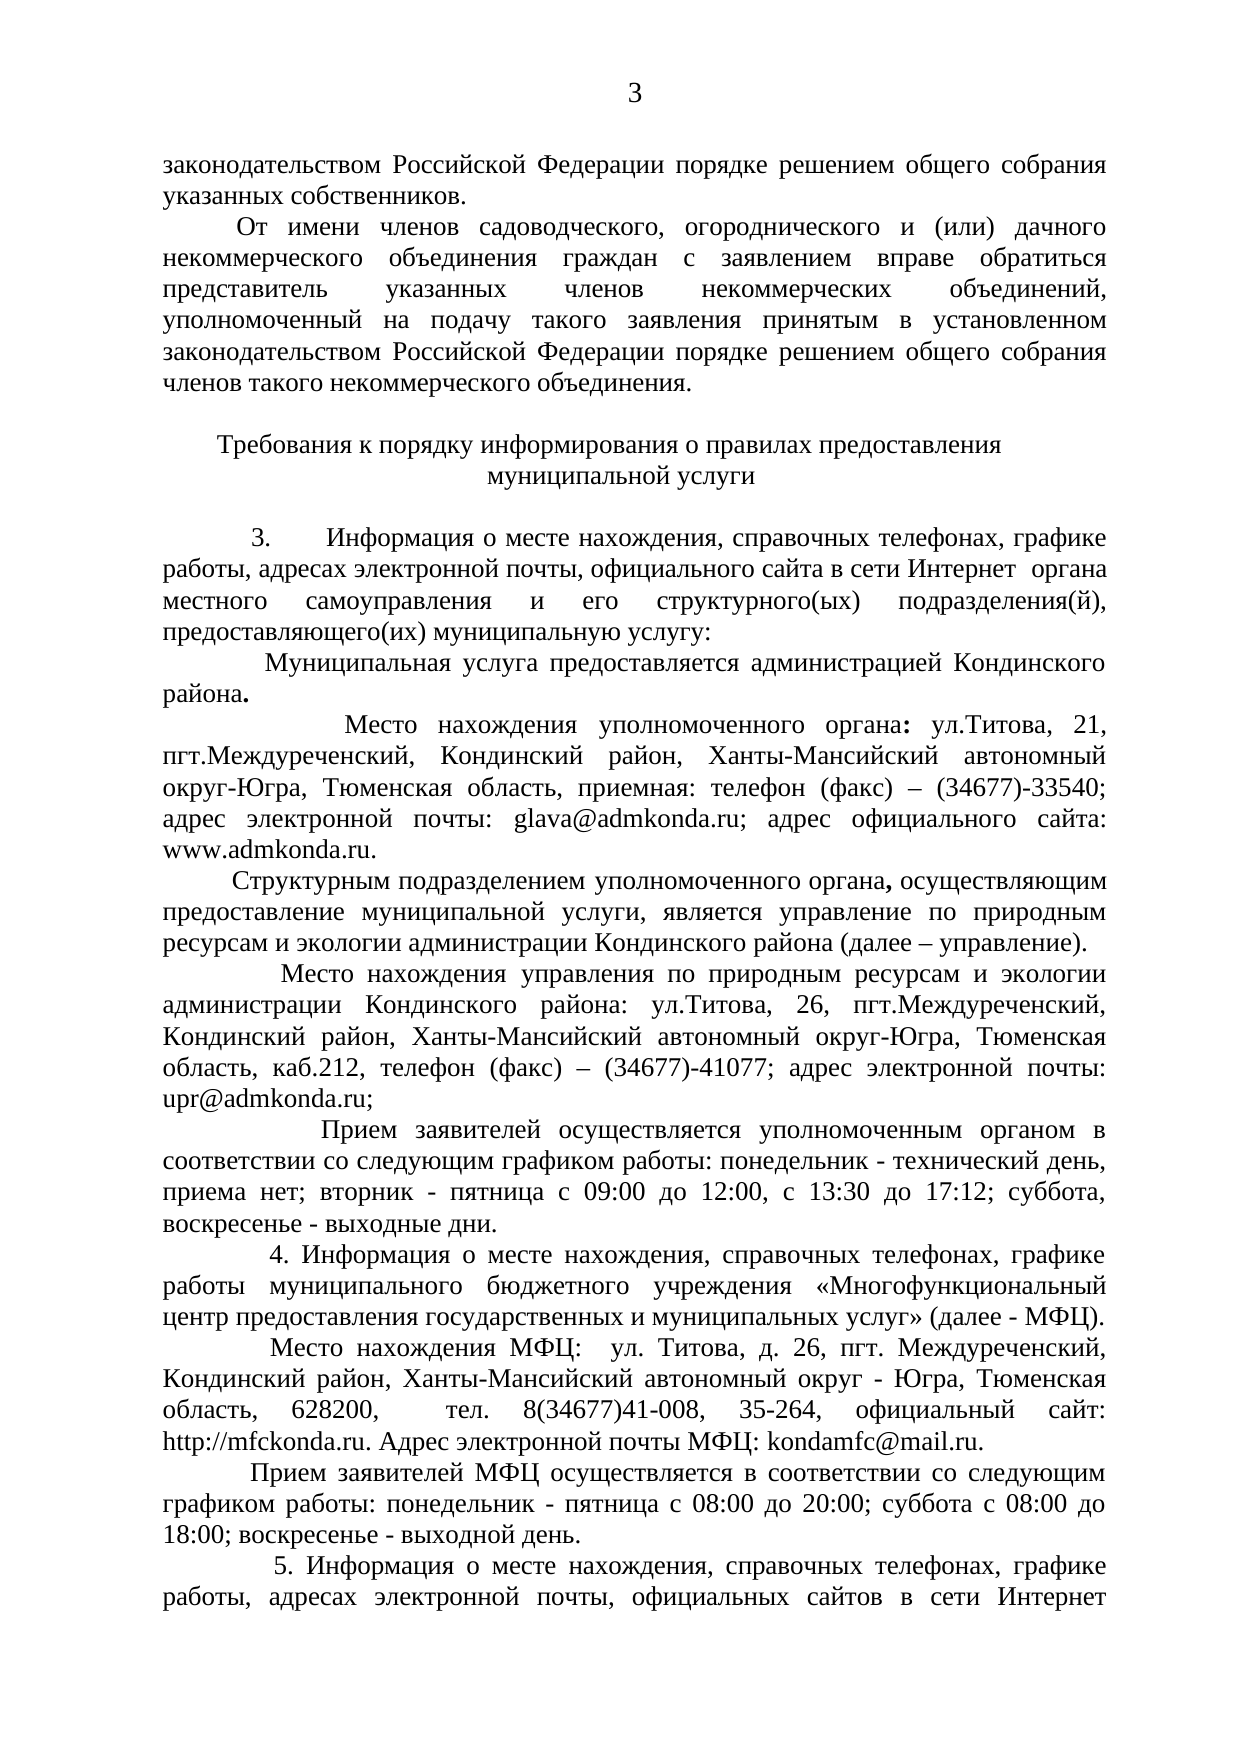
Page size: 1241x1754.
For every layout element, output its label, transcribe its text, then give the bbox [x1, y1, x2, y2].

text Прием заявителей осуществляется уполномоченным органом в соответствии со следующим графиком работы: понедельник - технический день, приема нет; вторник - пятница с 09:00 до 12:00, с 13:30 до 17:12; суббота, воскресенье - выходные дни. [162, 1113, 1107, 1238]
text Место нахождения МФЦ: ул. Титова, д. 26, пгт. Междуреченский, Кондинский район, Ханты-Мансийский автономный округ - Югра, Тюменская область, 628200, тел. 8(34677)41-008, 35-264, официальный сайт: http://mfckonda.ru. Адрес электронной почты МФЦ: kondamfc@mail.ru. [162, 1331, 1107, 1456]
text Место нахождения уполномоченного органа: ул.Титова, 21, пгт.Междуреченский, Кондинский район, Ханты-Мансийский автономный округ-Югра, Тюменская область, приемная: телефон (факс) – (34677)-33540; адрес электронной почты: glava@admkonda.ru; адрес официального сайта: www.admkonda.ru. [162, 708, 1107, 864]
text Муниципальная услуга предоставляется администрацией Кондинского района. [162, 646, 1107, 708]
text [162, 148, 1107, 210]
text муниципальной услуги [162, 459, 1107, 490]
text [162, 1549, 1107, 1612]
text Структурным подразделением уполномоченного органа, осуществляющим предоставление муниципальной услуги, является управление по природным ресурсам и экологии администрации Кондинского района (далее – управление). [162, 864, 1107, 957]
text 3. Информация о месте нахождения, справочных телефонах, графике работы, адресах электронной почты, официального сайта в сети Интернет органа местного самоуправления и его структурного(ых) подразделения(й), предоставляющего(их) муниципальную услугу: [162, 521, 1107, 646]
text Требования к порядку информирования о правилах предоставления [162, 428, 1107, 459]
text Место нахождения управления по природным ресурсам и экологии администрации Кондинского района: ул.Титова, 26, пгт.Междуреченский, Кондинский район, Ханты-Мансийский автономный округ-Югра, Тюменская область, каб.212, телефон (факс) – (34677)-41077; адрес электронной почты: upr@admkonda.ru; [162, 957, 1107, 1113]
text 4. Информация о месте нахождения, справочных телефонах, графике работы муниципального бюджетного учреждения «Многофункциональный центр предоставления государственных и муниципальных услуг» (далее - МФЦ). [162, 1238, 1107, 1331]
text Прием заявителей МФЦ осуществляется в соответствии со следующим графиком работы: понедельник - пятница с 08:00 до 20:00; суббота с 08:00 до 18:00; воскресенье - выходной день. [162, 1456, 1107, 1549]
text От имени членов садоводческого, огороднического и (или) дачного некоммерческого объединения граждан с заявлением вправе обратиться представитель указанных членов некоммерческих объединений, уполномоченный на подачу такого заявления принятым в установленном законодательством Российской Федерации порядке решением общего собрания членов такого некоммерческого объединения. [162, 210, 1107, 397]
